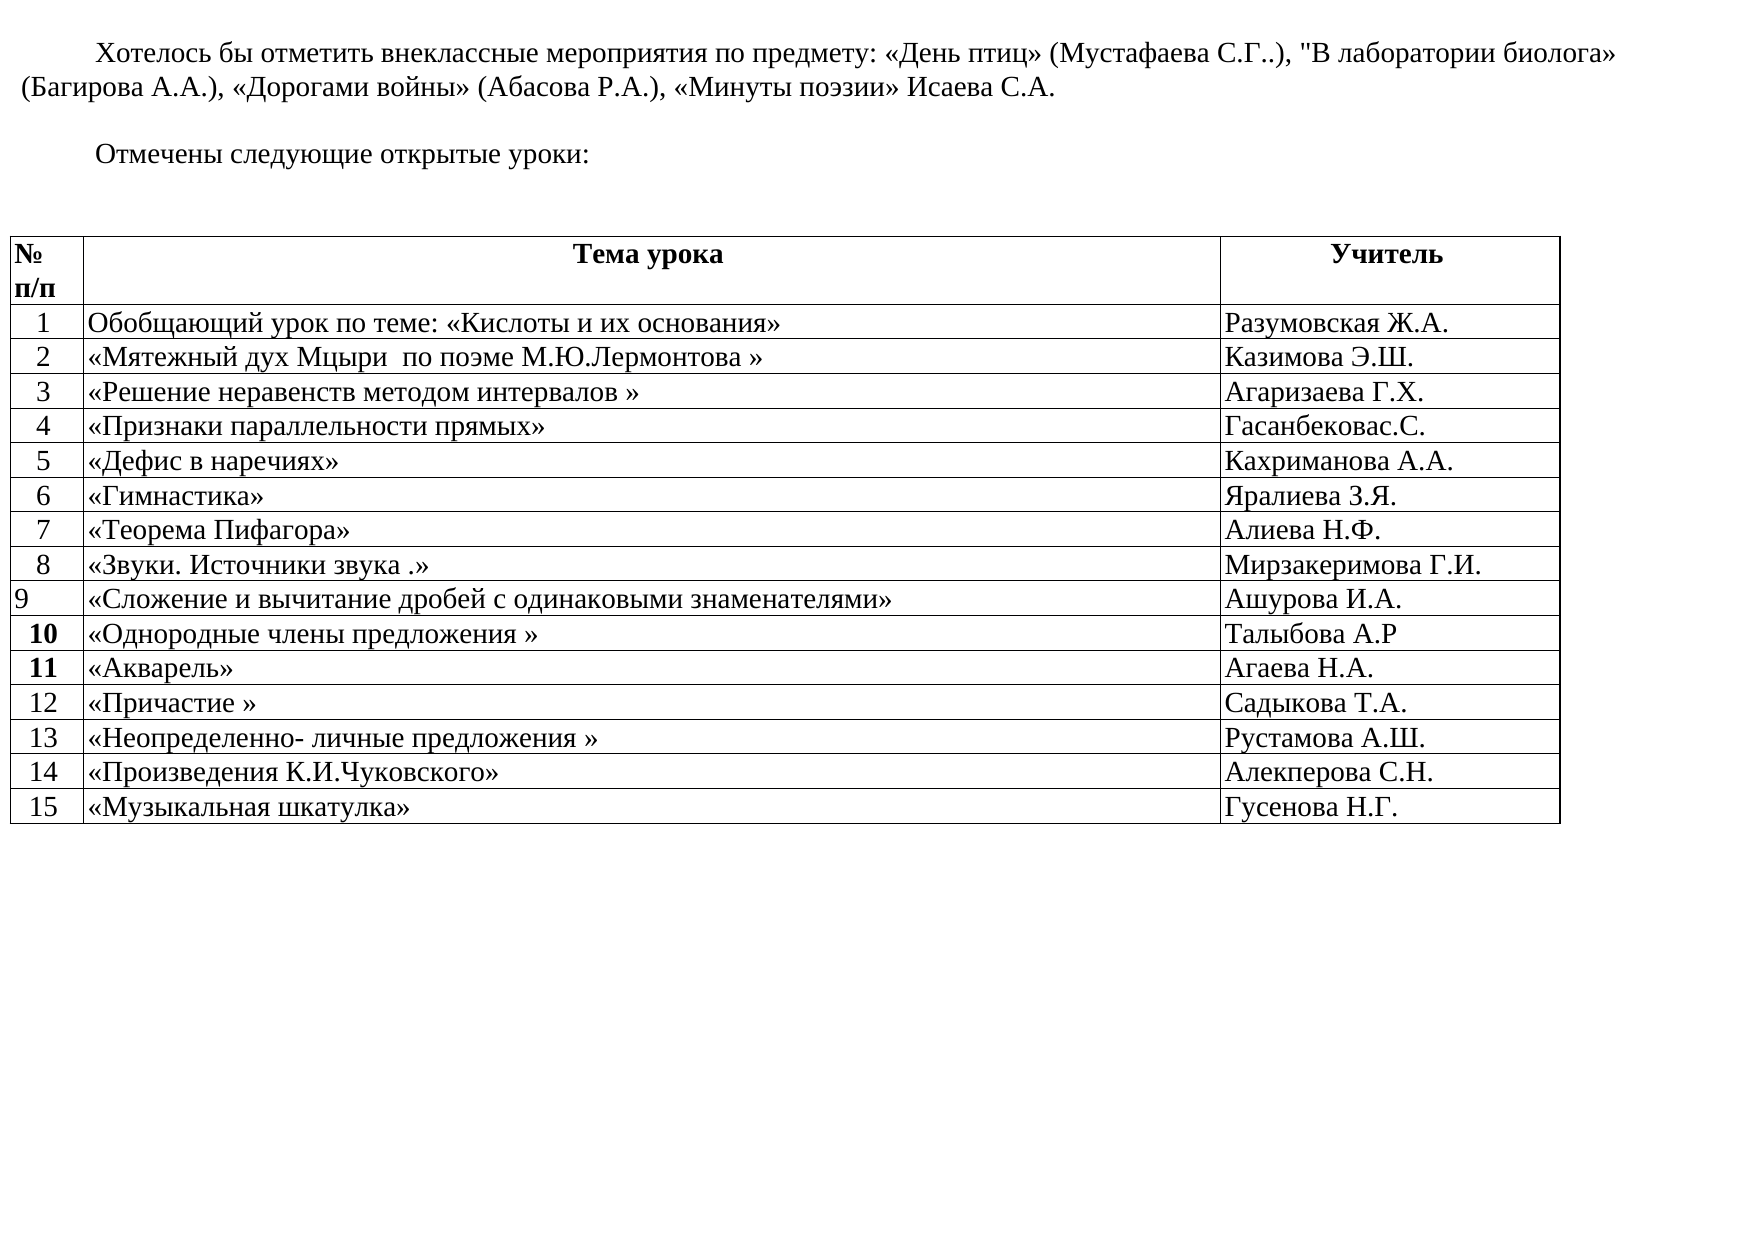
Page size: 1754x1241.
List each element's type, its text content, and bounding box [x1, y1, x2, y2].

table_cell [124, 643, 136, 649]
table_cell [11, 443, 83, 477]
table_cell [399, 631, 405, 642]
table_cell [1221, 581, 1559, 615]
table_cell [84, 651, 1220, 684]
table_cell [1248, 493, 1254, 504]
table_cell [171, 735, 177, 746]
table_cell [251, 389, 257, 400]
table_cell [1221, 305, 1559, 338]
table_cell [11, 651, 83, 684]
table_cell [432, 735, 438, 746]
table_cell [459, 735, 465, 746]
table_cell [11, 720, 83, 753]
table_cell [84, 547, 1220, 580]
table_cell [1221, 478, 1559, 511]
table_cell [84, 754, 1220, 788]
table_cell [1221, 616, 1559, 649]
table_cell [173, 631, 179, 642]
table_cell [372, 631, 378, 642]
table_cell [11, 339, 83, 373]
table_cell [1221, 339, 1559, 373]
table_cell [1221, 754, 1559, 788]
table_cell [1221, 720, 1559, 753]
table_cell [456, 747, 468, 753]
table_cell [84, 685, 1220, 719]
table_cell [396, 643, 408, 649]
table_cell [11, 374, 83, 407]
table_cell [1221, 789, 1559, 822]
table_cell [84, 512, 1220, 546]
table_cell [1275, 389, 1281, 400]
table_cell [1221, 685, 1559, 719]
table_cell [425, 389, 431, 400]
text Хотелось бы отметить внеклассные мероприятия по предмету: «День птиц» (Мустафаева С.Г..), "В лаборатории биолога» (Багирова А.А.), «Дорогами войны» (Абасова Р.А.), «Минуты поэзии» Исаева С.А. [21, 35, 1648, 102]
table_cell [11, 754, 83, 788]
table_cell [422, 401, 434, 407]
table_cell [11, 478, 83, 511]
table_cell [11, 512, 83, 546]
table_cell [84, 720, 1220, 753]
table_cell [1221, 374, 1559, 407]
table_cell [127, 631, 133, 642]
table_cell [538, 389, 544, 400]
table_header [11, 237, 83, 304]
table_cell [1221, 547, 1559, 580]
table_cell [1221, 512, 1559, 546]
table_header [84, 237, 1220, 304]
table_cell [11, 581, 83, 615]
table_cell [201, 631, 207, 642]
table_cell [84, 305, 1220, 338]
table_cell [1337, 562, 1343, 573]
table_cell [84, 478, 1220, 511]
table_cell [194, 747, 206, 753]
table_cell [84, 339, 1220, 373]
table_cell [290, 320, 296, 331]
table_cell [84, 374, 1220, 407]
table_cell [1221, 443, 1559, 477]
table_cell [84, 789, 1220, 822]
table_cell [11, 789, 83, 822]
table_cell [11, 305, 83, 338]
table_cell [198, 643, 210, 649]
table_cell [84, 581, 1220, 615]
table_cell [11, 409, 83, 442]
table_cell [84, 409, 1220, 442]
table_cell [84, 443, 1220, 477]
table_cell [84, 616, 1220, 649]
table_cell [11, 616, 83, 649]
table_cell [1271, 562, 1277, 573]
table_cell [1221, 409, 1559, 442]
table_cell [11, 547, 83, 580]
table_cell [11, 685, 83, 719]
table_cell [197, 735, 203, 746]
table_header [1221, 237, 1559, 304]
text Отмечены следующие открытые уроки: [21, 136, 1648, 169]
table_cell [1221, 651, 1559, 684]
